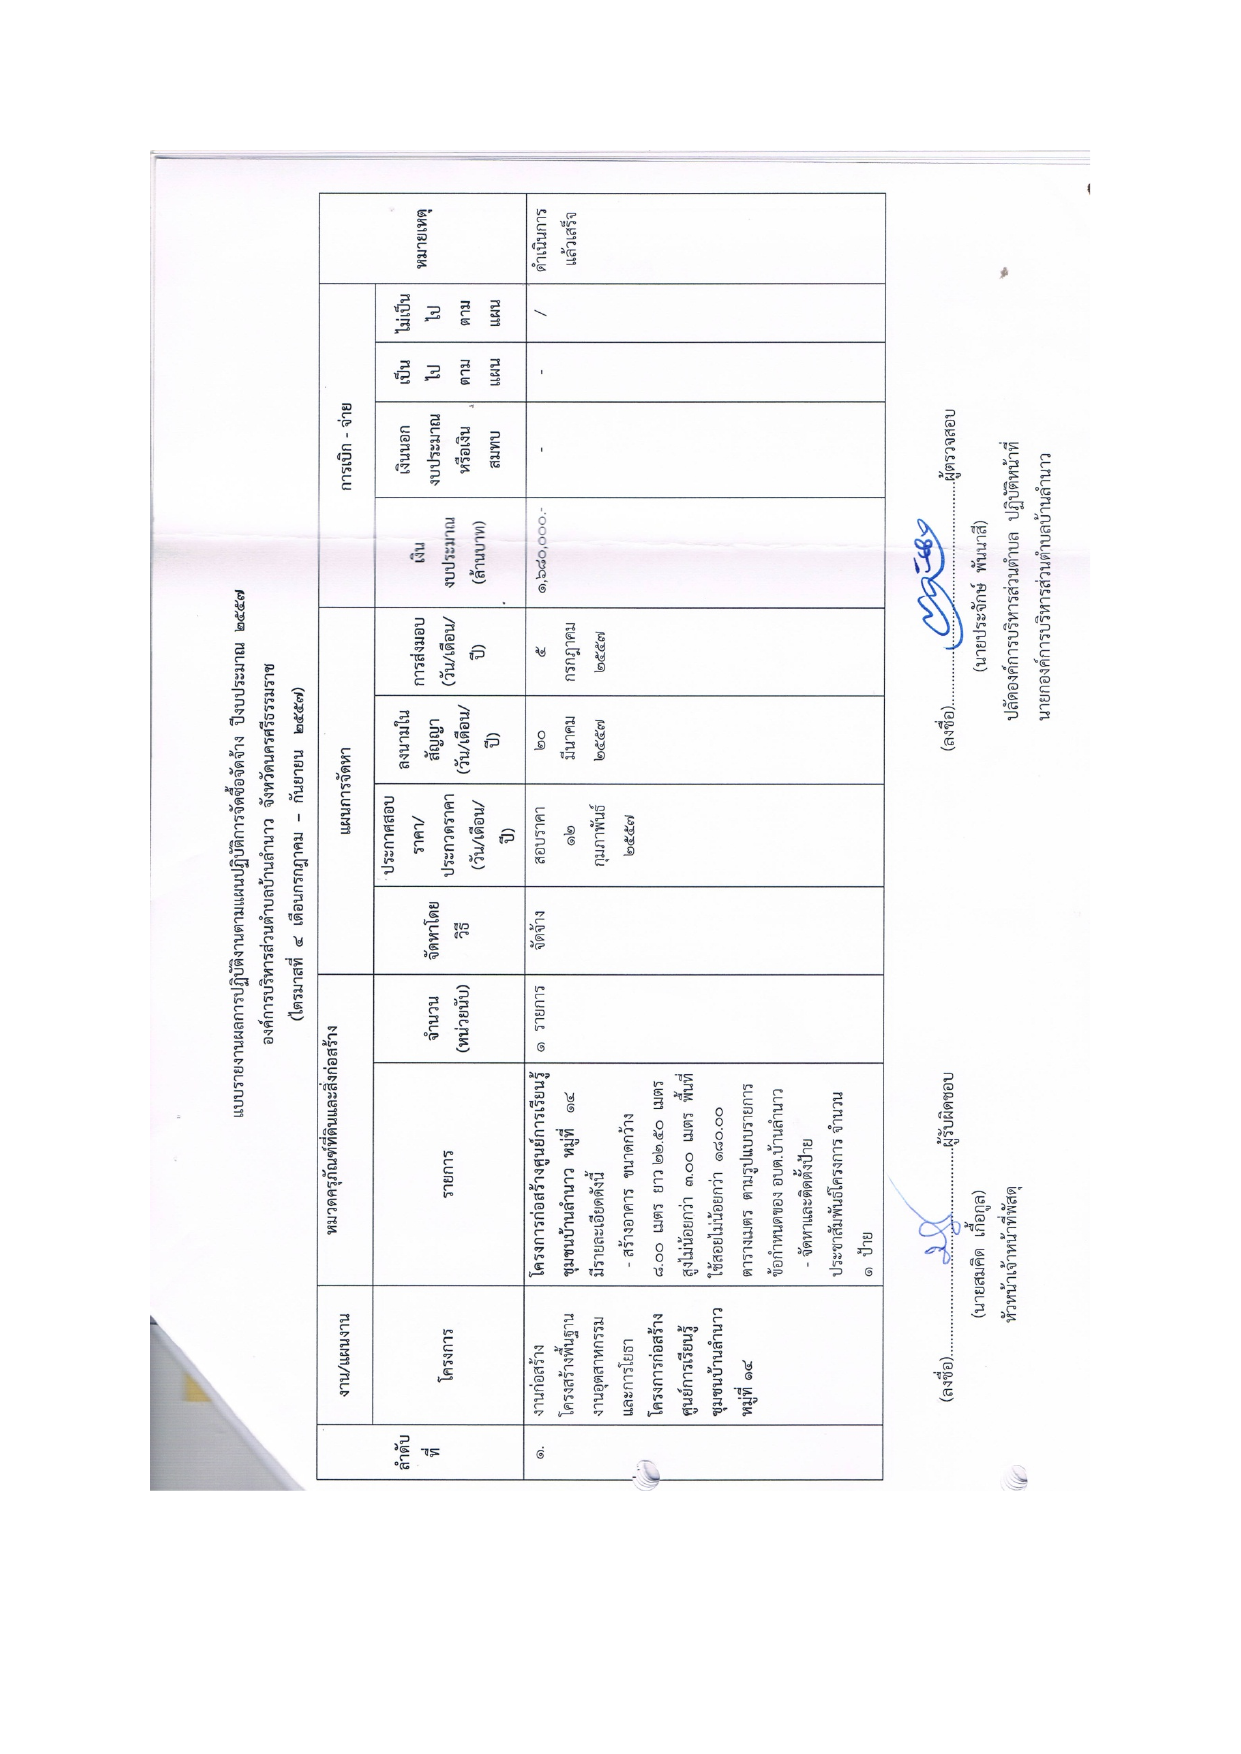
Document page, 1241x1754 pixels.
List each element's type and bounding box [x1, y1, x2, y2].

picture [150, 150, 1091, 1491]
